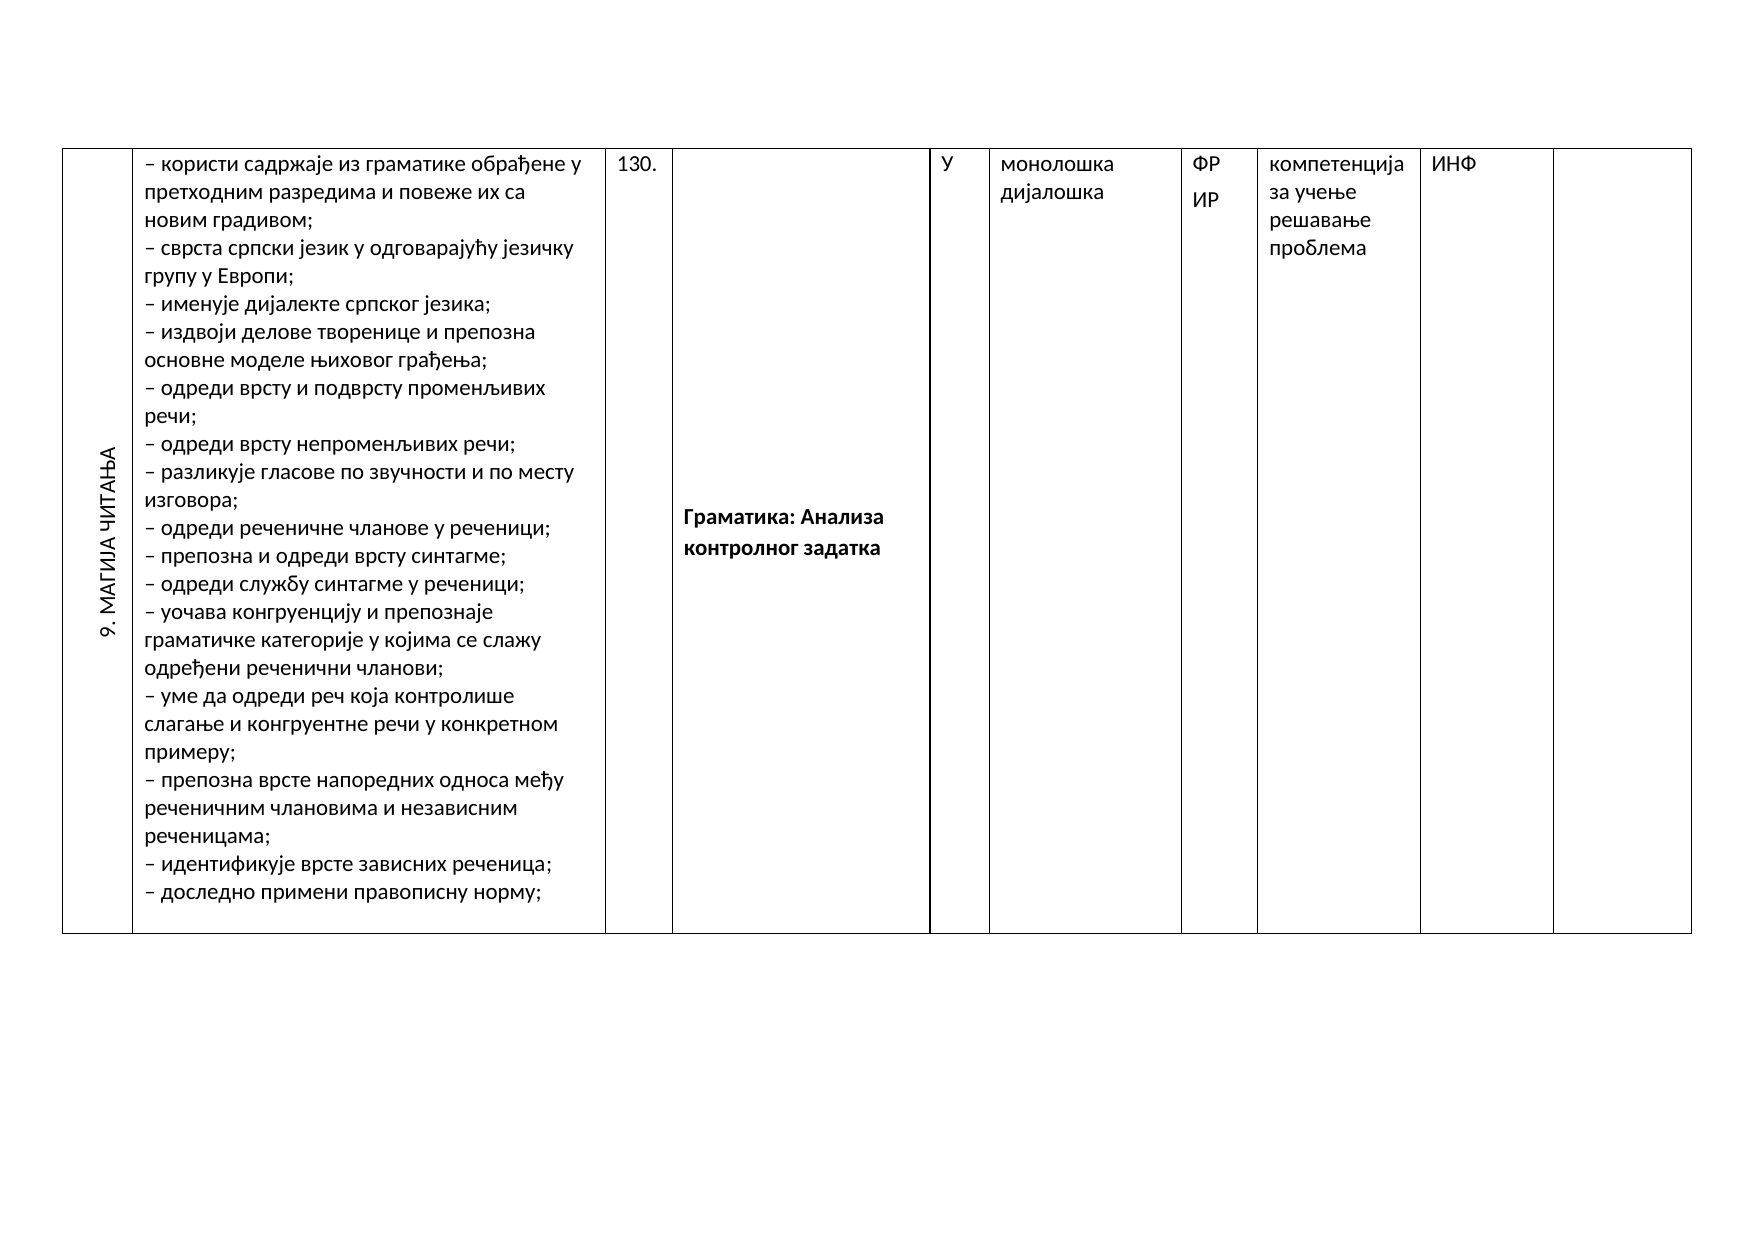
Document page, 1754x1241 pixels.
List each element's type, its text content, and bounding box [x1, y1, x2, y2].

table_cell 9. МАГИЈА ЧИТАЊА [63, 149, 132, 933]
table_cell ИНФ [1421, 149, 1553, 933]
table_cell 130. [606, 149, 672, 933]
table_cell компетенција за учење решавање проблема [1258, 149, 1420, 933]
table_cell монолошка дијалошка [990, 149, 1181, 933]
table_cell [1554, 149, 1691, 933]
table_cell У [931, 149, 989, 933]
table_cell ФР ИР [1182, 149, 1257, 933]
table_cell Граматика: Анализа контролног задатка [673, 149, 929, 933]
